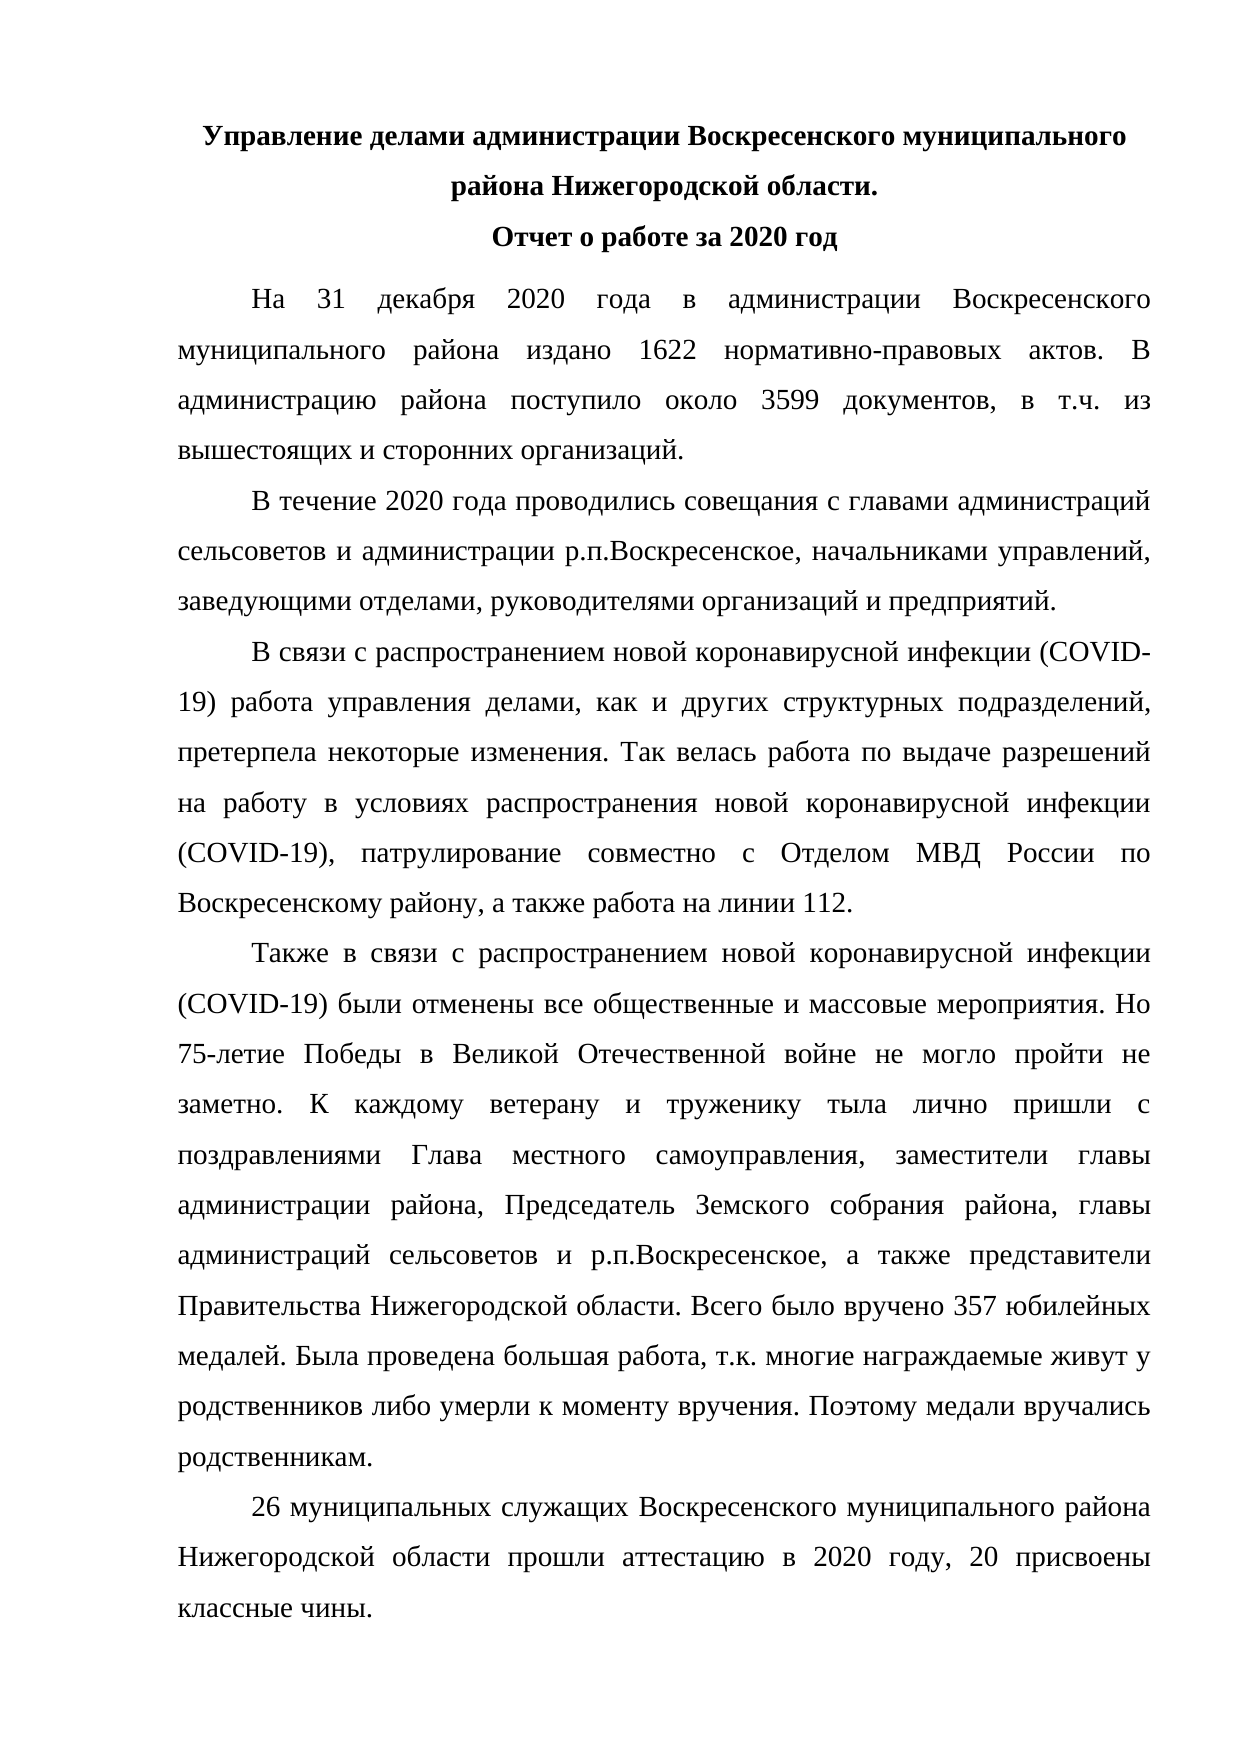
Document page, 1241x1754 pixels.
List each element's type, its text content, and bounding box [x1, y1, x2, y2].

text Также в связи с распространением новой коронавирусной инфекции (COVID-19) были отменены все общественные и массовые мероприятия. Но 75-летие Победы в Великой Отечественной войне не могло пройти не заметно. К каждому ветерану и труженику тыла лично пришли с поздравлениями Глава местного самоуправления, заместители главы администрации района, Председатель Земского собрания района, главы администраций сельсоветов и р.п.Воскресенское, а также представители Правительства Нижегородской области. Всего было вручено 357 юбилейных медалей. Была проведена большая работа, т.к. многие награждаемые живут у родственников либо умерли к моменту вручения. Поэтому медали вручались родственникам. [177, 936, 1152, 1472]
text В течение 2020 года проводились совещания с главами администраций сельсоветов и администрации р.п.Воскресенское, начальниками управлений, заведующими отделами, руководителями организаций и предприятий. [177, 483, 1152, 617]
text Отчет о работе за 2020 год [177, 219, 1152, 252]
text В связи с распространением новой коронавирусной инфекции (COVID-19) работа управления делами, как и других структурных подразделений, претерпела некоторые изменения. Так велась работа по выдаче разрешений на работу в условиях распространения новой коронавирусной инфекции (COVID-19), патрулирование совместно с Отделом МВД России по Воскресенскому району, а также работа на линии 112. [177, 634, 1152, 919]
text Управление делами администрации Воскресенского муниципального района Нижегородской области. [177, 118, 1152, 202]
text На 31 декабря 2020 года в администрации Воскресенского муниципального района издано 1622 нормативно-правовых актов. В администрацию района поступило около 3599 документов, в т.ч. из вышестоящих и сторонних организаций. [177, 282, 1152, 466]
text 26 муниципальных служащих Воскресенского муниципального района Нижегородской области прошли аттестацию в 2020 году, 20 присвоены классные чины. [177, 1489, 1152, 1623]
